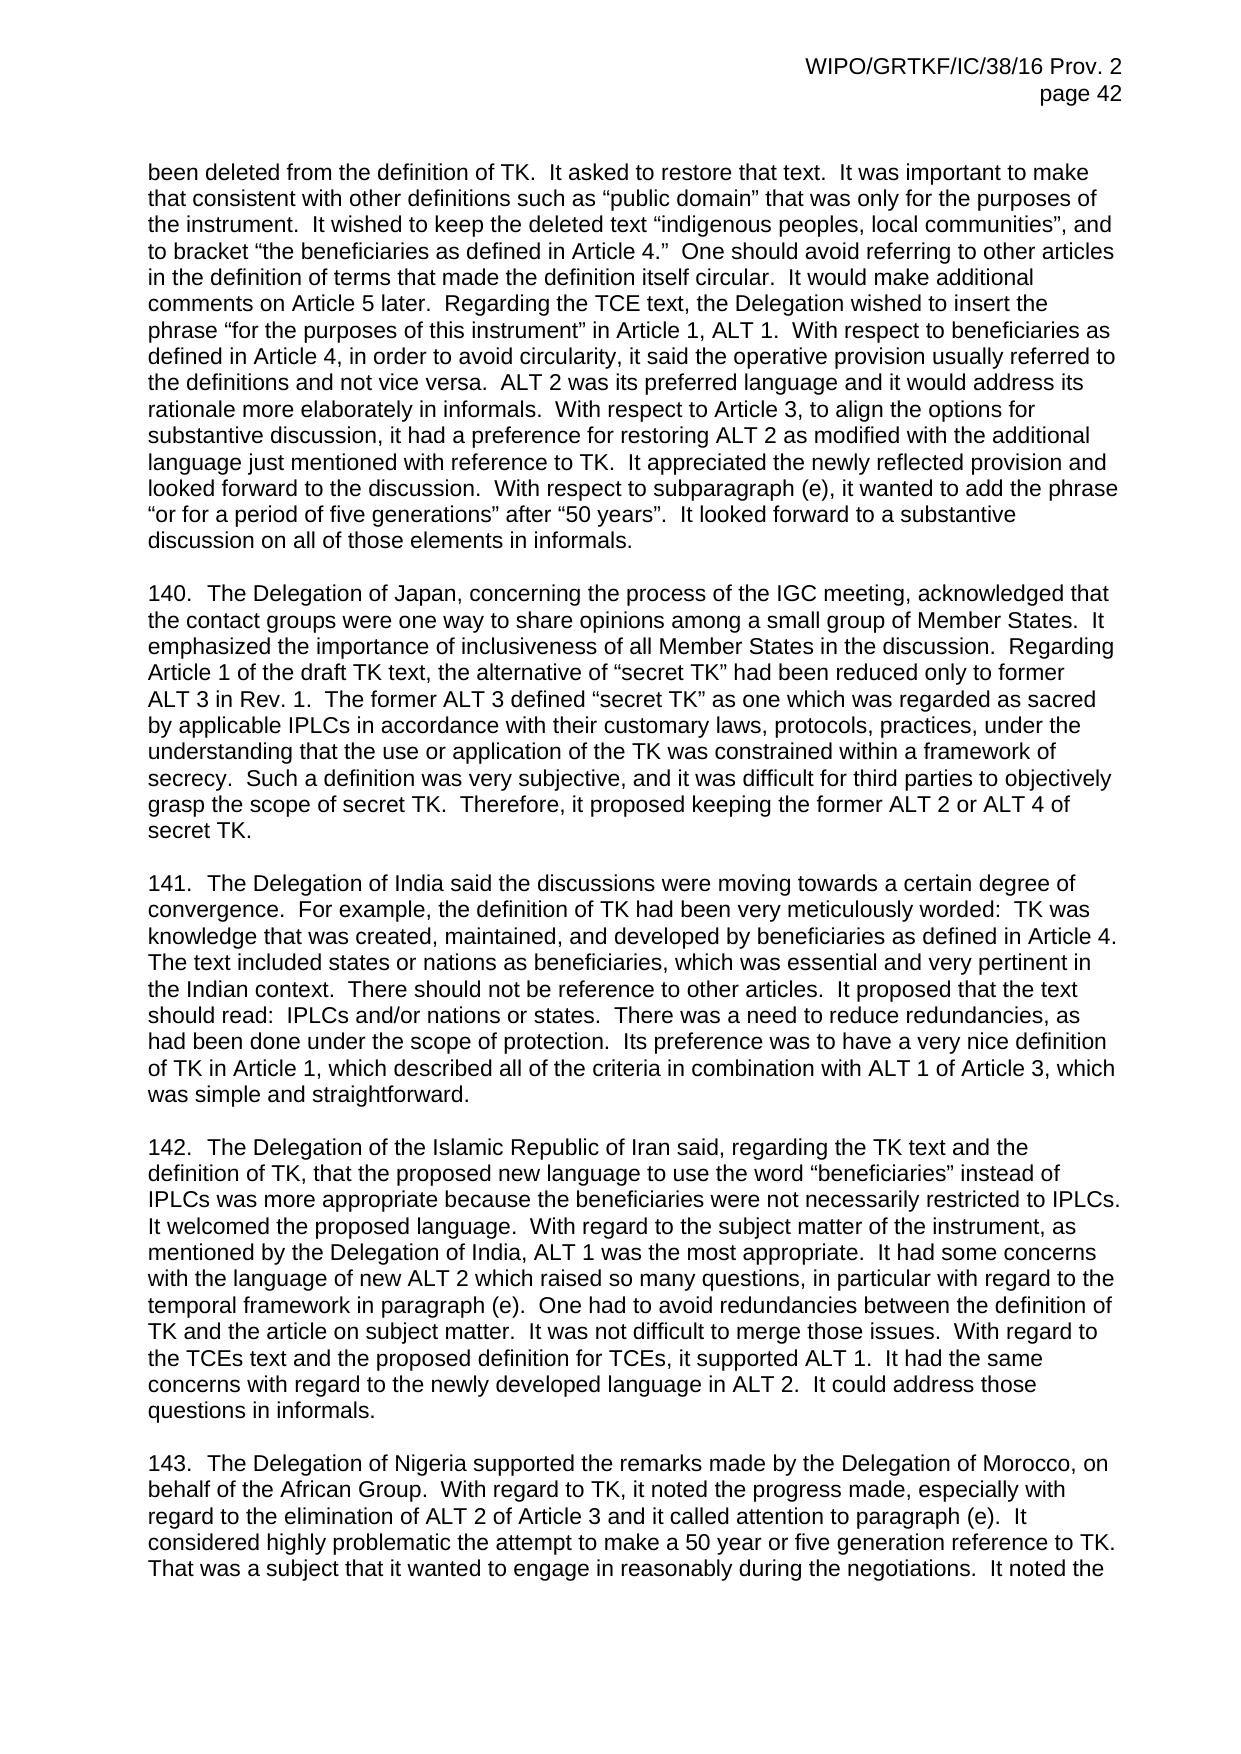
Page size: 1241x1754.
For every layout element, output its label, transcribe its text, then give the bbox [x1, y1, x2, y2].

list The Delegation of Japan, concerning the process of the IGC meeting, acknowledged that the contact groups were one way to share opinions among a small group of Member States. It emphasized the importance of inclusiveness of all Member States in the discussion. Regarding Article 1 of the draft TK text, the alternative of “secret TK” had been reduced only to former ALT 3 in Rev. 1. The former ALT 3 defined “secret TK” as one which was regarded as sacred by applicable IPLCs in accordance with their customary laws, protocols, practices, under the understanding that the use or application of the TK was constrained within a framework of secrecy. Such a definition was very subjective, and it was difficult for third parties to objectively grasp the scope of secret TK. Therefore, it proposed keeping the former ALT 2 or ALT 4 of secret TK. [148, 580, 1122, 844]
list The Delegation of India said the discussions were moving towards a certain degree of convergence. For example, the definition of TK had been very meticulously worded: TK was knowledge that was created, maintained, and developed by beneficiaries as defined in Article 4. The text included states or nations as beneficiaries, which was essential and very pertinent in the Indian context. There should not be reference to other articles. It proposed that the text should read: IPLCs and/or nations or states. There was a need to reduce redundancies, as had been done under the scope of protection. Its preference was to have a very nice definition of TK in Article 1, which described all of the criteria in combination with ALT 1 of Article 3, which was simple and straightforward. [148, 870, 1122, 1107]
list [148, 1450, 1122, 1582]
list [148, 158, 1122, 554]
list The Delegation of the Islamic Republic of Iran said, regarding the TK text and the definition of TK, that the proposed new language to use the word “beneficiaries” instead of IPLCs was more appropriate because the beneficiaries were not necessarily restricted to IPLCs. It welcomed the proposed language. With regard to the subject matter of the instrument, as mentioned by the Delegation of India, ALT 1 was the most appropriate. It had some concerns with the language of new ALT 2 which raised so many questions, in particular with regard to the temporal framework in paragraph (e). One had to avoid redundancies between the definition of TK and the article on subject matter. It was not difficult to merge those issues. With regard to the TCEs text and the proposed definition for TCEs, it supported ALT 1. It had the same concerns with regard to the newly developed language in ALT 2. It could address those questions in informals. [148, 1134, 1122, 1423]
